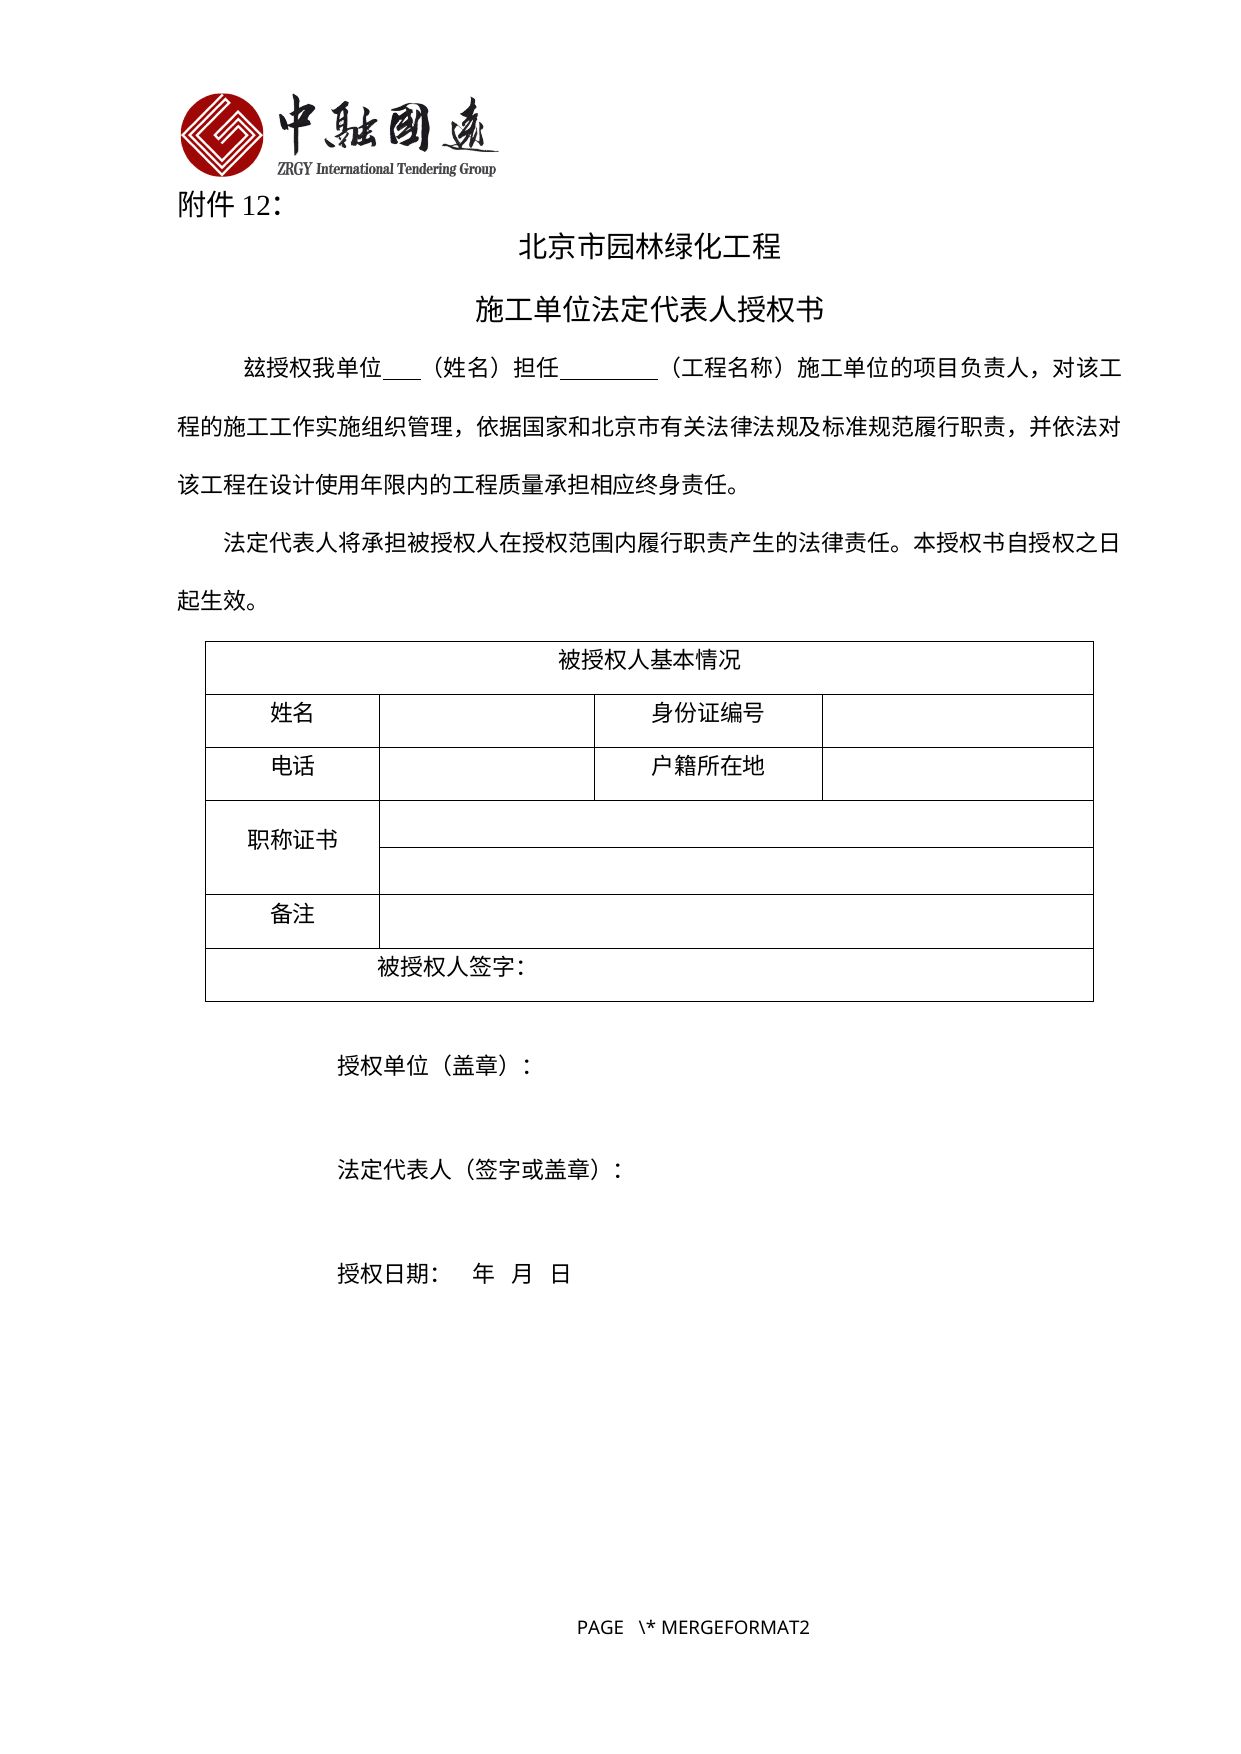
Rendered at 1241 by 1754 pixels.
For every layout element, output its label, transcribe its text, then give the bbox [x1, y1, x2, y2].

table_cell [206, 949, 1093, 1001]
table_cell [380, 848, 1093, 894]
text 法定代表人（签字或盖章）： [177, 1152, 1122, 1185]
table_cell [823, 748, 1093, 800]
text 附件12： [177, 182, 1122, 223]
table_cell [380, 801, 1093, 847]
text 法定代表人将承担被授权人在授权范围内履行职责产生的法律责任。本授权书自授权之日起生效。 [177, 524, 1122, 616]
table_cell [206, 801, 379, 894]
text 施工单位法定代表人授权书 [177, 287, 1122, 329]
text 授权日期： 年 月 日 [177, 1256, 1122, 1289]
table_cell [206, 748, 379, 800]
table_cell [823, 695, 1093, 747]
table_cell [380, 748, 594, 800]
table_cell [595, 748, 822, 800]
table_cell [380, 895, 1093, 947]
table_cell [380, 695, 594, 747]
text 玆授权我单位 （姓名）担任 （工程名称）施工单位的项目负责人，对该工程的施工工作实施组织管理，依据国家和北京市有关法律法规及标准规范履行职责，并依法对该工程在设计使用年限内的工程质量承担相应终身责任。 [177, 350, 1122, 500]
text 授权单位（盖章）： [177, 1048, 1122, 1081]
text 北京市园林绿化工程 [177, 223, 1122, 266]
picture [177, 88, 504, 182]
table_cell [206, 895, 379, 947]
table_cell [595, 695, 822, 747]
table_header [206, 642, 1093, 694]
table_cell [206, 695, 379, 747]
